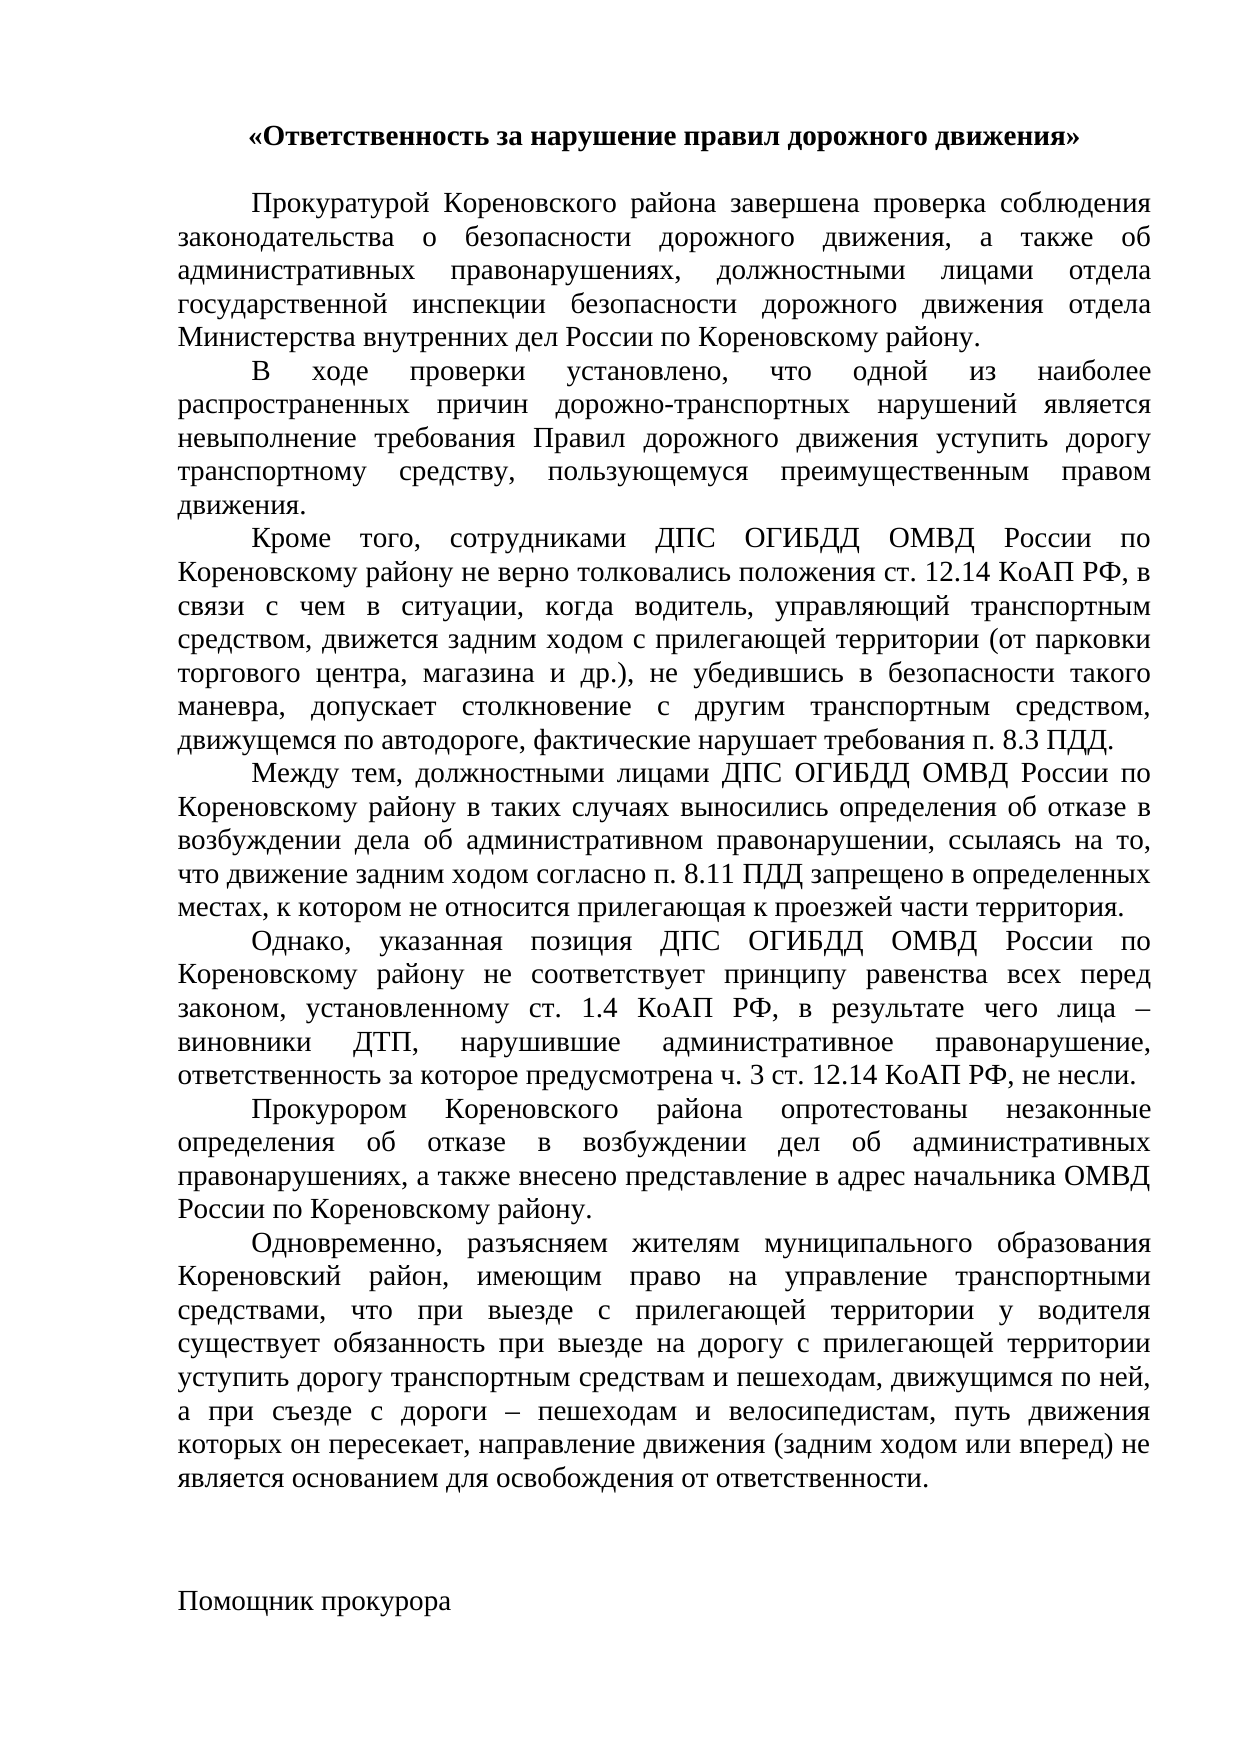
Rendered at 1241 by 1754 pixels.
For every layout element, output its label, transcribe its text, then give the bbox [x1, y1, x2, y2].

text Между тем, должностными лицами ДПС ОГИБДД ОМВД России по Кореновскому району в таких случаях выносились определения об отказе в возбуждении дела об административном правонарушении, ссылаясь на то, что движение задним ходом согласно п. 8.11 ПДД запрещено в определенных местах, к котором не относится прилегающая к проезжей части территория. [177, 755, 1152, 923]
text Прокурором Кореновского района опротестованы незаконные определения об отказе в возбуждении дел об административных правонарушениях, а также внесено представление в адрес начальника ОМВД России по Кореновскому району. [177, 1091, 1152, 1225]
text Помощник прокурора [177, 1583, 1152, 1616]
text Одновременно, разъясняем жителям муниципального образования Кореновский район, имеющим право на управление транспортными средствами, что при выезде с прилегающей территории у водителя существует обязанность при выезде на дорогу с прилегающей территории уступить дорогу транспортным средствам и пешеходам, движущимся по ней, а при съезде с дороги – пешеходам и велосипедистам, путь движения которых он пересекает, направление движения (задним ходом или вперед) не является основанием для освобождения от ответственности. [177, 1225, 1152, 1493]
text Однако, указанная позиция ДПС ОГИБДД ОМВД России по Кореновскому району не соответствует принципу равенства всех перед законом, установленному ст. 1.4 КоАП РФ, в результате чего лица – виновники ДТП, нарушившие административное правонарушение, ответственность за которое предусмотрена ч. 3 ст. 12.14 КоАП РФ, не несли. [177, 923, 1152, 1091]
text Кроме того, сотрудниками ДПС ОГИБДД ОМВД России по Кореновскому району не верно толковались положения ст. 12.14 КоАП РФ, в связи с чем в ситуации, когда водитель, управляющий транспортным средством, движется задним ходом с прилегающей территории (от парковки торгового центра, магазина и др.), не убедившись в безопасности такого маневра, допускает столкновение с другим транспортным средством, движущемся по автодороге, фактические нарушает требования п. 8.3 ПДД. [177, 521, 1152, 755]
text Прокуратурой Кореновского района завершена проверка соблюдения законодательства о безопасности дорожного движения, а также об административных правонарушениях, должностными лицами отдела государственной инспекции безопасности дорожного движения отдела Министерства внутренних дел России по Кореновскому району. [177, 185, 1152, 353]
text В ходе проверки установлено, что одной из наиболее распространенных причин дорожно-транспортных нарушений является невыполнение требования Правил дорожного движения уступить дорогу транспортному средству, пользующемуся преимущественным правом движения. [177, 353, 1152, 521]
text «Ответственность за нарушение правил дорожного движения» [177, 118, 1152, 152]
